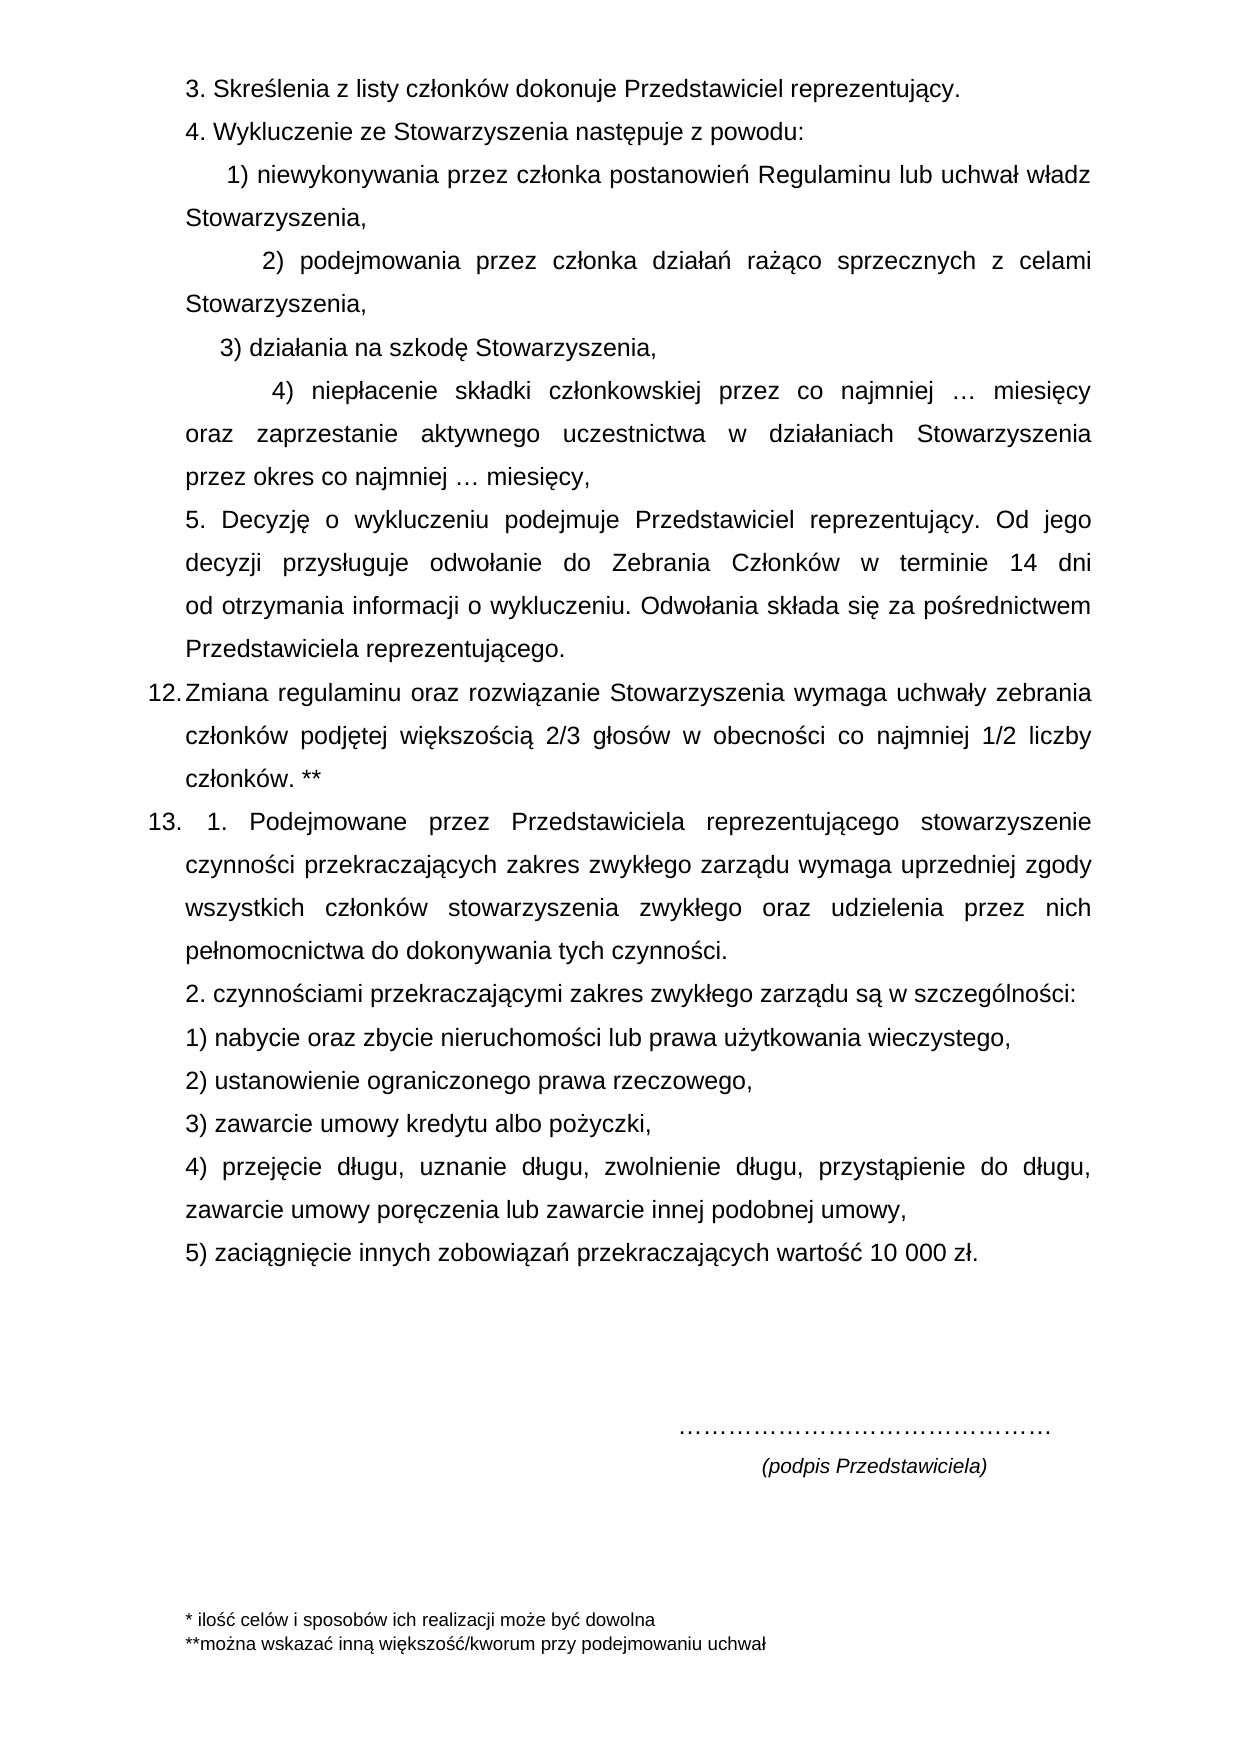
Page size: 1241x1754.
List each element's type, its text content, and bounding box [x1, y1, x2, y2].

list 1) nabycie oraz zbycie nieruchomości lub prawa użytkowania wieczystego, [185, 1023, 1093, 1051]
list 4) przejęcie długu, uznanie długu, zwolnienie długu, przystąpienie do długu, zawarcie umowy poręczenia lub zawarcie innej podobnej umowy, [185, 1152, 1093, 1224]
list 3) działania na szkodę Stowarzyszenia, [185, 333, 1093, 361]
list 5) zaciągnięcie innych zobowiązań przekraczających wartość 10 000 zł. [185, 1238, 1093, 1267]
list ……………………………………… [185, 1411, 1093, 1439]
list 1) niewykonywania przez członka postanowień Regulaminu lub uchwał władz Stowarzyszenia, [185, 160, 1093, 232]
list * ilość celów i sposobów ich realizacji może być dowolna [185, 1608, 1093, 1630]
list 5. Decyzję o wykluczeniu podejmuje Przedstawiciel reprezentujący. Od jego decyzji przysługuje odwołanie do Zebrania Członków w terminie 14 dni od otrzymania informacji o wykluczeniu. Odwołania składa się za pośrednictwem Przedstawiciela reprezentującego. [185, 505, 1093, 663]
list 3) zawarcie umowy kredytu albo pożyczki, [185, 1109, 1093, 1138]
list Zmiana regulaminu oraz rozwiązanie Stowarzyszenia wymaga uchwały zebrania członków podjętej większością 2/3 głosów w obecności co najmniej 1/2 liczby członków. ** [148, 678, 1093, 793]
list 3. Skreślenia z listy członków dokonuje Przedstawiciel reprezentujący. [185, 74, 1093, 103]
list 2) ustanowienie ograniczonego prawa rzeczowego, [185, 1066, 1093, 1094]
list 4. Wykluczenie ze Stowarzyszenia następuje z powodu: [185, 117, 1093, 146]
list (podpis Przedstawiciela) [185, 1454, 1093, 1478]
list 1. Podejmowane przez Przedstawiciela reprezentującego stowarzyszenie czynności przekraczających zakres zwykłego zarządu wymaga uprzedniej zgody wszystkich członków stowarzyszenia zwykłego oraz udzielenia przez nich pełnomocnictwa do dokonywania tych czynności. [148, 807, 1093, 965]
list 2. czynnościami przekraczającymi zakres zwykłego zarządu są w szczególności: [185, 979, 1093, 1008]
list **można wskazać inną większość/kworum przy podejmowaniu uchwał [185, 1633, 1093, 1655]
list 4) niepłacenie składki członkowskiej przez co najmniej … miesięcy oraz zaprzestanie aktywnego uczestnictwa w działaniach Stowarzyszenia przez okres co najmniej … miesięcy, [185, 376, 1093, 491]
list 2) podejmowania przez członka działań rażąco sprzecznych z celami Stowarzyszenia, [185, 246, 1093, 318]
